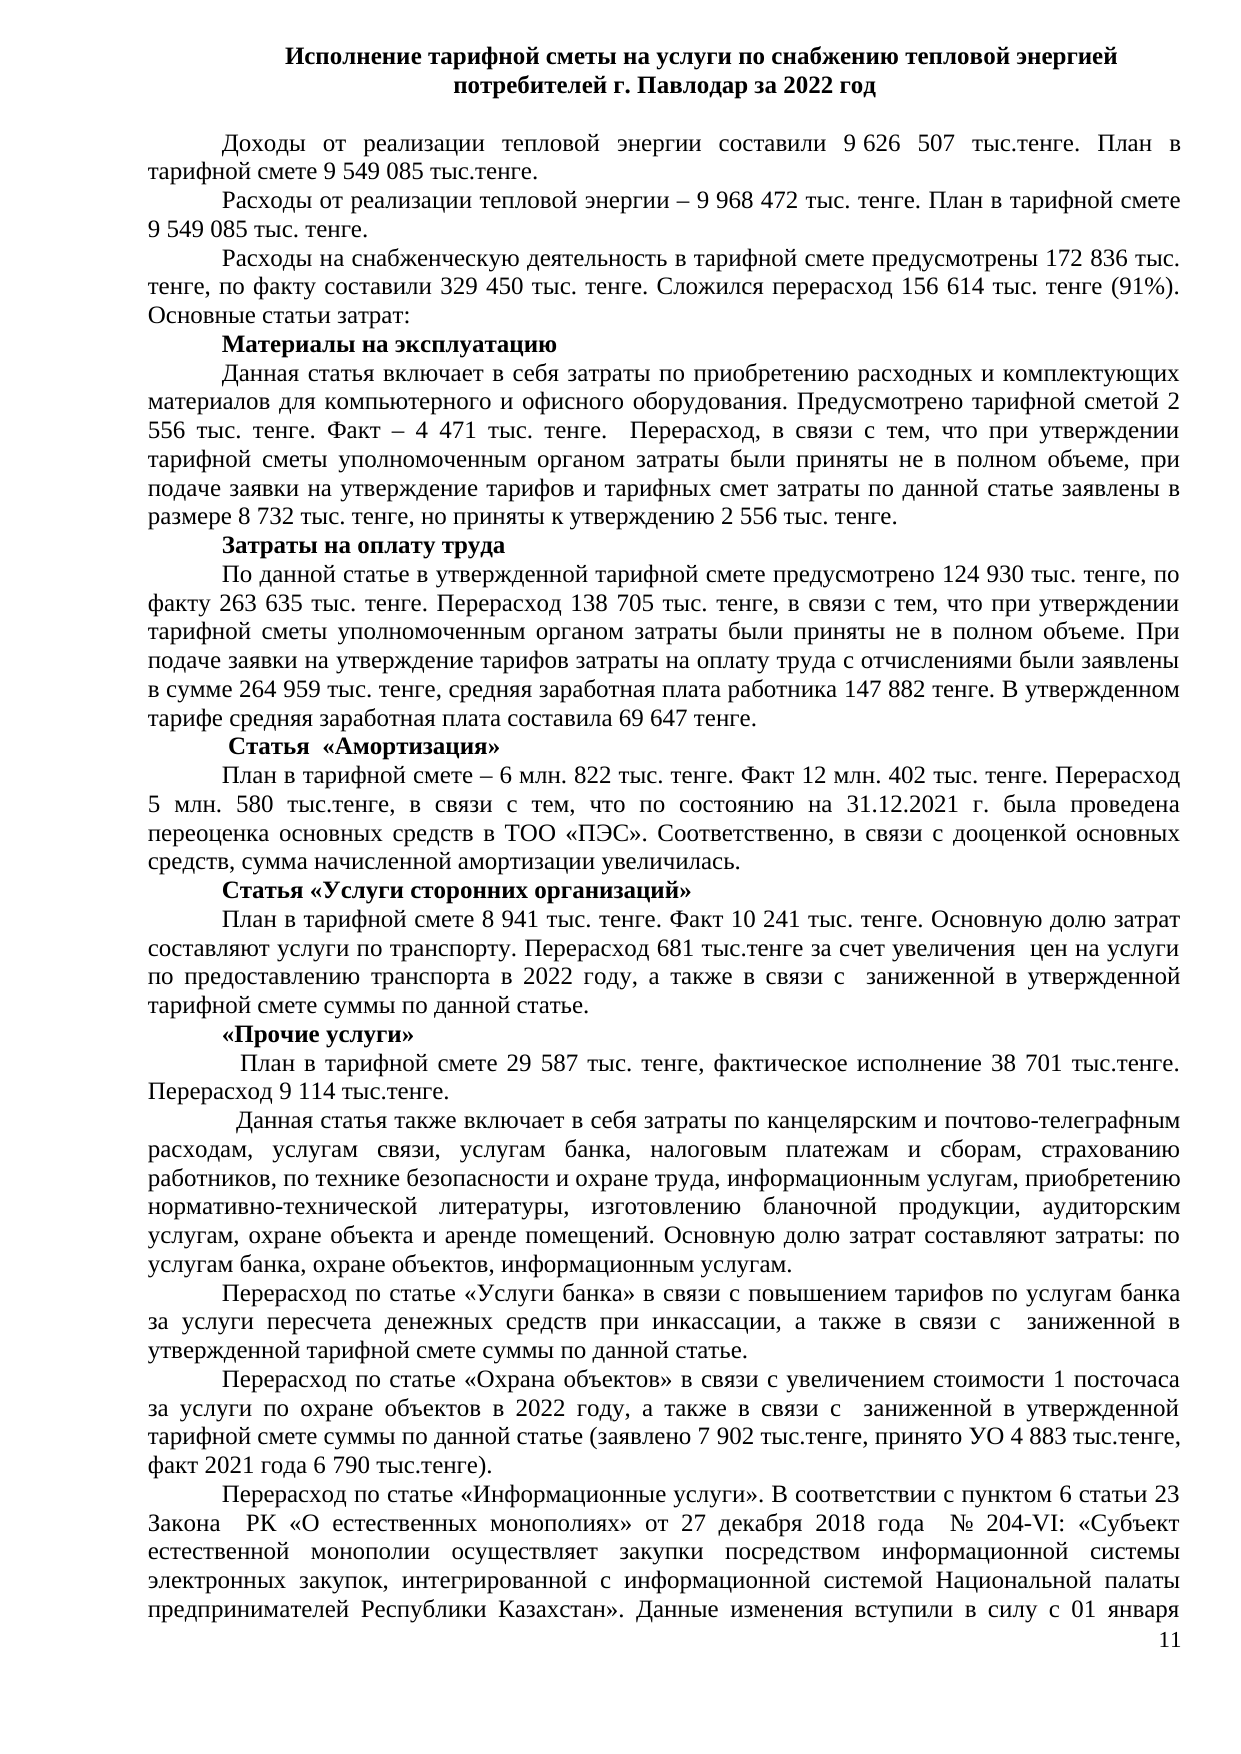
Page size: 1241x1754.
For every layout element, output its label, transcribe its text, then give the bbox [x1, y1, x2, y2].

text Данная статья включает в себя затраты по приобретению расходных и комплектующих материалов для компьютерного и офисного оборудования. Предусмотрено тарифной сметой 2 556 тыс. тенге. Факт – 4 471 тыс. тенге. Перерасход, в связи с тем, что при утверждении тарифной сметы уполномоченным органом затраты были приняты не в полном объеме, при подаче заявки на утверждение тарифов и тарифных смет затраты по данной статье заявлены в размере 8 732 тыс. тенге, но приняты к утверждению 2 556 тыс. тенге. [148, 358, 1181, 530]
text Доходы от реализации тепловой энергии составили 9 626 507 тыс.тенге. План в тарифной смете 9 549 085 тыс.тенге. [148, 128, 1181, 185]
text Расходы от реализации тепловой энергии – 9 968 472 тыс. тенге. План в тарифной смете 9 549 085 тыс. тенге. [148, 185, 1181, 243]
text Статья «Услуги сторонних организаций» [148, 875, 1181, 904]
text Перерасход по статье «Услуги банка» в связи с повышением тарифов по услугам банка за услуги пересчета денежных средств при инкассации, а также в связи с заниженной в утвержденной тарифной смете суммы по данной статье. [148, 1278, 1181, 1364]
text Статья «Амортизация» [148, 731, 1181, 760]
text Затраты на оплату труда [148, 530, 1181, 559]
text План в тарифной смете 8 941 тыс. тенге. Факт 10 241 тыс. тенге. Основную долю затрат составляют услуги по транспорту. Перерасход 681 тыс.тенге за счет увеличения цен на услуги по предоставлению транспорта в 2022 году, а также в связи с заниженной в утвержденной тарифной смете суммы по данной статье. [148, 904, 1181, 1019]
text Перерасход по статье «Охрана объектов» в связи с увеличением стоимости 1 посточаса за услуги по охране объектов в 2022 году, а также в связи с заниженной в утвержденной тарифной смете суммы по данной статье (заявлено 7 902 тыс.тенге, принято УО 4 883 тыс.тенге, факт 2021 года 6 790 тыс.тенге). [148, 1364, 1181, 1479]
text «Прочие услуги» [148, 1019, 1181, 1048]
text Материалы на эксплуатацию [148, 329, 1181, 358]
text План в тарифной смете – 6 млн. 822 тыс. тенге. Факт 12 млн. 402 тыс. тенге. Перерасход 5 млн. 580 тыс.тенге, в связи с тем, что по состоянию на 31.12.2021 г. была проведена переоценка основных средств в ТОО «ПЭС». Соответственно, в связи с дооценкой основных средств, сумма начисленной амортизации увеличилась. [148, 760, 1181, 875]
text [148, 1479, 1181, 1623]
text План в тарифной смете 29 587 тыс. тенге, фактическое исполнение 38 701 тыс.тенге. Перерасход 9 114 тыс.тенге. [148, 1048, 1181, 1105]
text Расходы на снабженческую деятельность в тарифной смете предусмотрены 172 836 тыс. тенге, по факту составили 329 450 тыс. тенге. Сложился перерасход 156 614 тыс. тенге (91%). Основные статьи затрат: [148, 243, 1181, 329]
text По данной статье в утвержденной тарифной смете предусмотрено 124 930 тыс. тенге, по факту 263 635 тыс. тенге. Перерасход 138 705 тыс. тенге, в связи с тем, что при утверждении тарифной сметы уполномоченным органом затраты были приняты не в полном объеме. При подаче заявки на утверждение тарифов затраты на оплату труда с отчислениями были заявлены в сумме 264 959 тыс. тенге, средняя заработная плата работника 147 882 тенге. В утвержденном тарифе средняя заработная плата составила 69 647 тенге. [148, 559, 1181, 731]
text Исполнение тарифной сметы на услуги по снабжению тепловой энергией потребителей г. Павлодар за 2022 год [148, 41, 1181, 99]
text Данная статья также включает в себя затраты по канцелярским и почтово-телеграфным расходам, услугам связи, услугам банка, налоговым платежам и сборам, страхованию работников, по технике безопасности и охране труда, информационным услугам, приобретению нормативно-технической литературы, изготовлению бланочной продукции, аудиторским услугам, охране объекта и аренде помещений. Основную долю затрат составляют затраты: по услугам банка, охране объектов, информационным услугам. [148, 1105, 1181, 1278]
